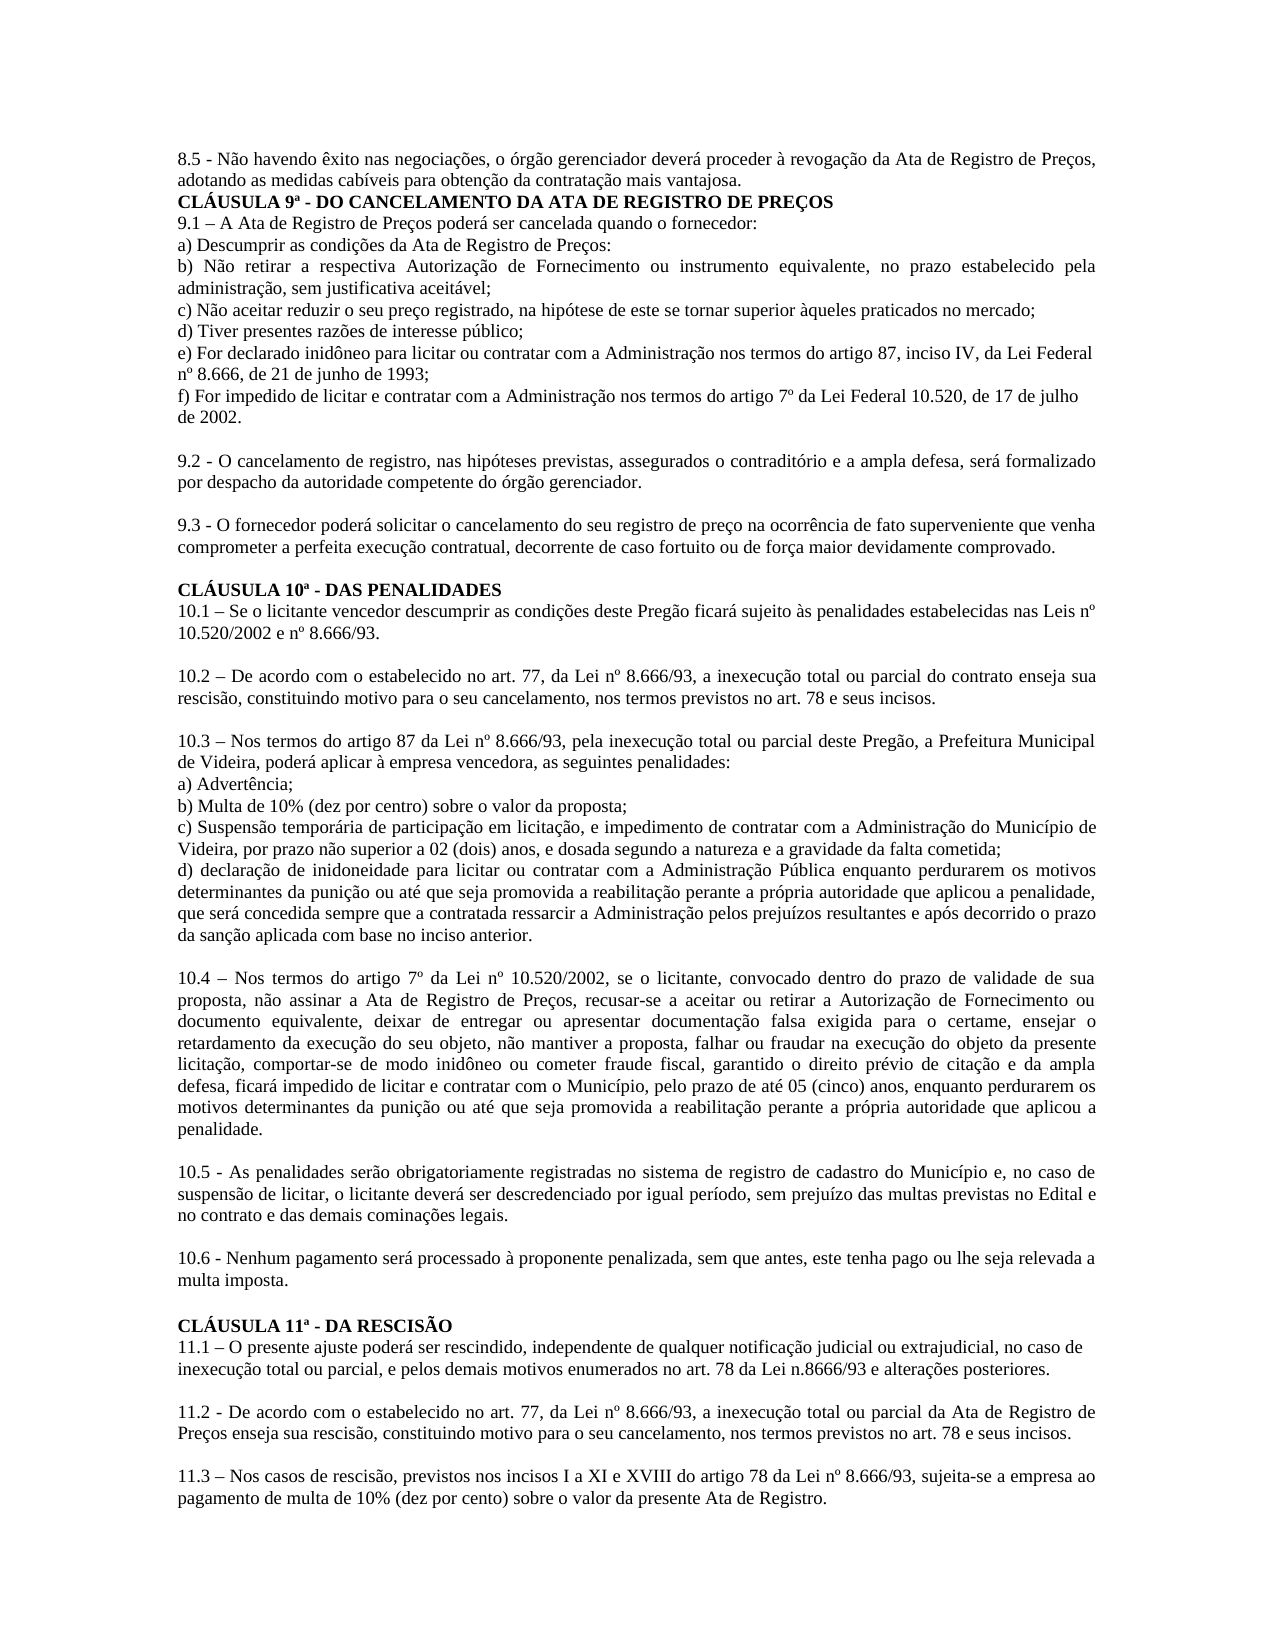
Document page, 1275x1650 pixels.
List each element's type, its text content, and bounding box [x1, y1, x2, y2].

text b) Multa de 10% (dez por centro) sobre o valor da proposta; [177, 794, 1098, 816]
text 8.5 - Não havendo êxito nas negociações, o órgão gerenciador deverá proceder à revogação da Ata de Registro de Preços, adotando as medidas cabíveis para obtenção da contratação mais vantajosa. [177, 148, 1098, 191]
text 10.3 – Nos termos do artigo 87 da Lei nº 8.666/93, pela inexecução total ou parcial deste Pregão, a Prefeitura Municipal de Videira, poderá aplicar à empresa vencedora, as seguintes penalidades: [177, 730, 1098, 773]
text CLÁUSULA 10ª - DAS PENALIDADES [177, 579, 1098, 600]
text a) Descumprir as condições da Ata de Registro de Preços: [177, 234, 1098, 255]
text d) Tiver presentes razões de interesse público; [177, 320, 1098, 342]
text c) Suspensão temporária de participação em licitação, e impedimento de contratar com a Administração do Município de Videira, por prazo não superior a 02 (dois) anos, e dosada segundo a natureza e a gravidade da falta cometida; [177, 816, 1098, 859]
text 10.2 – De acordo com o estabelecido no art. 77, da Lei nº 8.666/93, a inexecução total ou parcial do contrato enseja sua rescisão, constituindo motivo para o seu cancelamento, nos termos previstos no art. 78 e seus incisos. [177, 665, 1098, 708]
text 9.1 – A Ata de Registro de Preços poderá ser cancelada quando o fornecedor: [177, 212, 1098, 234]
text e) For declarado inidôneo para licitar ou contratar com a Administração nos termos do artigo 87, inciso IV, da Lei Federal nº 8.666, de 21 de junho de 1993; [177, 342, 1098, 385]
text 11.1 – O presente ajuste poderá ser rescindido, independente de qualquer notificação judicial ou extrajudicial, no caso de inexecução total ou parcial, e pelos demais motivos enumerados no art. 78 da Lei n.8666/93 e alterações posteriores. [177, 1336, 1098, 1379]
text f) For impedido de licitar e contratar com a Administração nos termos do artigo 7º da Lei Federal 10.520, de 17 de julho de 2002. [177, 385, 1098, 428]
text CLÁUSULA 9ª - DO CANCELAMENTO DA ATA DE REGISTRO DE PREÇOS [177, 191, 1098, 212]
text d) declaração de inidoneidade para licitar ou contratar com a Administração Pública enquanto perdurarem os motivos determinantes da punição ou até que seja promovida a reabilitação perante a própria autoridade que aplicou a penalidade, que será concedida sempre que a contratada ressarcir a Administração pelos prejuízos resultantes e após decorrido o prazo da sanção aplicada com base no inciso anterior. [177, 859, 1098, 945]
text 10.6 - Nenhum pagamento será processado à proponente penalizada, sem que antes, este tenha pago ou lhe seja relevada a multa imposta. [177, 1247, 1098, 1290]
text CLÁUSULA 11ª - DA RESCISÃO [177, 1314, 1098, 1336]
text 9.3 - O fornecedor poderá solicitar o cancelamento do seu registro de preço na ocorrência de fato superveniente que venha comprometer a perfeita execução contratual, decorrente de caso fortuito ou de força maior devidamente comprovado. [177, 514, 1098, 557]
text 11.3 – Nos casos de rescisão, previstos nos incisos I a XI e XVIII do artigo 78 da Lei nº 8.666/93, sujeita-se a empresa ao pagamento de multa de 10% (dez por cento) sobre o valor da presente Ata de Registro. [177, 1465, 1098, 1508]
text b) Não retirar a respectiva Autorização de Fornecimento ou instrumento equivalente, no prazo estabelecido pela administração, sem justificativa aceitável; [177, 255, 1098, 298]
text 9.2 - O cancelamento de registro, nas hipóteses previstas, assegurados o contraditório e a ampla defesa, será formalizado por despacho da autoridade competente do órgão gerenciador. [177, 449, 1098, 493]
text a) Advertência; [177, 773, 1098, 794]
text 10.5 - As penalidades serão obrigatoriamente registradas no sistema de registro de cadastro do Município e, no caso de suspensão de licitar, o licitante deverá ser descredenciado por igual período, sem prejuízo das multas previstas no Edital e no contrato e das demais cominações legais. [177, 1161, 1098, 1226]
text 10.4 – Nos termos do artigo 7º da Lei nº 10.520/2002, se o licitante, convocado dentro do prazo de validade de sua proposta, não assinar a Ata de Registro de Preços, recusar-se a aceitar ou retirar a Autorização de Fornecimento ou documento equivalente, deixar de entregar ou apresentar documentação falsa exigida para o certame, ensejar o retardamento da execução do seu objeto, não mantiver a proposta, falhar ou fraudar na execução do objeto da presente licitação, comportar-se de modo inidôneo ou cometer fraude fiscal, garantido o direito prévio de citação e da ampla defesa, ficará impedido de licitar e contratar com o Município, pelo prazo de até 05 (cinco) anos, enquanto perdurarem os motivos determinantes da punição ou até que seja promovida a reabilitação perante a própria autoridade que aplicou a penalidade. [177, 967, 1098, 1139]
text 11.2 - De acordo com o estabelecido no art. 77, da Lei nº 8.666/93, a inexecução total ou parcial da Ata de Registro de Preços enseja sua rescisão, constituindo motivo para o seu cancelamento, nos termos previstos no art. 78 e seus incisos. [177, 1401, 1098, 1444]
text 10.1 – Se o licitante vencedor descumprir as condições deste Pregão ficará sujeito às penalidades estabelecidas nas Leis nº 10.520/2002 e nº 8.666/93. [177, 600, 1098, 643]
text c) Não aceitar reduzir o seu preço registrado, na hipótese de este se tornar superior àqueles praticados no mercado; [177, 298, 1098, 320]
